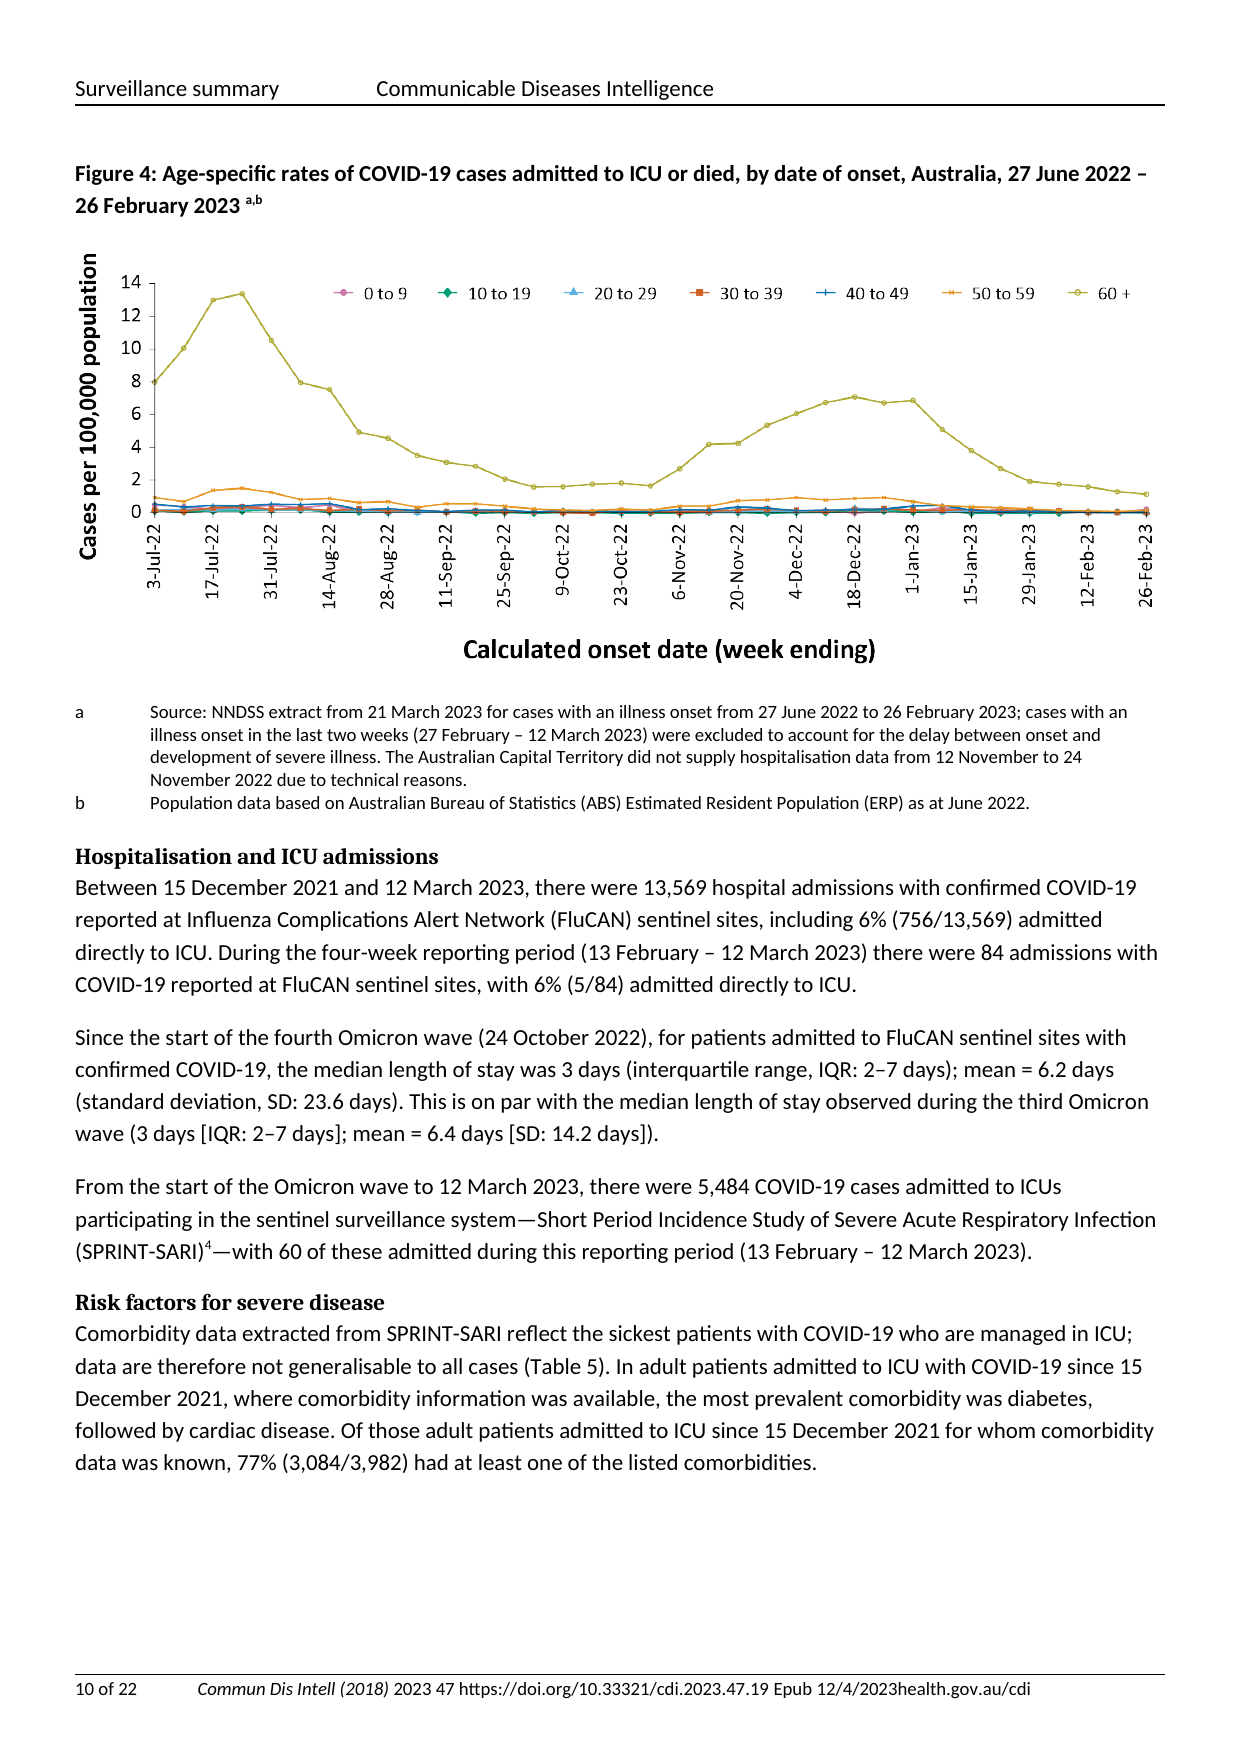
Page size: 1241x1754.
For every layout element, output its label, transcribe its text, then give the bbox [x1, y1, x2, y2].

text b Population data based on Australian Bureau of Statistics (ABS) Estimated Resident Population (ERP) as at June 2022. [75, 792, 1165, 814]
subtitle Hospitalisation and ICU admissions [75, 844, 1165, 870]
text Since the start of the fourth Omicron wave (24 October 2022), for patients admitted to FluCAN sentinel sites with confirmed COVID-19, the median length of stay was 3 days (interquartile range, IQR: 2–7 days); mean = 6.2 days (standard deviation, SD: 23.6 days). This is on par with the median length of stay observed during the third Omicron wave (3 days [IQR: 2–7 days]; mean = 6.4 days [SD: 14.2 days]). [75, 1023, 1165, 1147]
picture [75, 252, 1158, 667]
subtitle Risk factors for severe disease [75, 1290, 1165, 1316]
text Between 15 December 2021 and 12 March 2023, there were 13,569 hospital admissions with confirmed COVID-19 reported at Influenza Complications Alert Network (FluCAN) sentinel sites, including 6% (756/13,569) admitted directly to ICU. During the four-week reporting period (13 February – 12 March 2023) there were 84 admissions with COVID-19 reported at FluCAN sentinel sites, with 6% (5/84) admitted directly to ICU. [75, 873, 1165, 998]
text a Source: NNDSS extract from 21 March 2023 for cases with an illness onset from 27 June 2022 to 26 February 2023; cases with an illness onset in the last two weeks (27 February – 12 March 2023) were excluded to account for the delay between onset and development of severe illness. The Australian Capital Territory did not supply hospitalisation data from 12 November to 24 November 2022 due to technical reasons. [75, 700, 1165, 792]
text Figure 4: Age-specific rates of COVID-19 cases admitted to ICU or died, by date of onset, Australia, 27 June 2022 – 26 February 2023 a,b [75, 159, 1165, 219]
text From the start of the Omicron wave to 12 March 2023, there were 5,484 COVID-19 cases admitted to ICUs participating in the sentinel surveillance system—Short Period Incidence Study of Severe Acute Respiratory Infection (SPRINT-SARI)4—with 60 of these admitted during this reporting period (13 February – 12 March 2023). [75, 1172, 1165, 1265]
text Comorbidity data extracted from SPRINT-SARI reflect the sickest patients with COVID-19 who are managed in ICU; data are therefore not generalisable to all cases (Table 5). In adult patients admitted to ICU with COVID-19 since 15 December 2021, where comorbidity information was available, the most prevalent comorbidity was diabetes, followed by cardiac disease. Of those adult patients admitted to ICU since 15 December 2021 for whom comorbidity data was known, 77% (3,084/3,982) had at least one of the listed comorbidities. [75, 1319, 1165, 1476]
